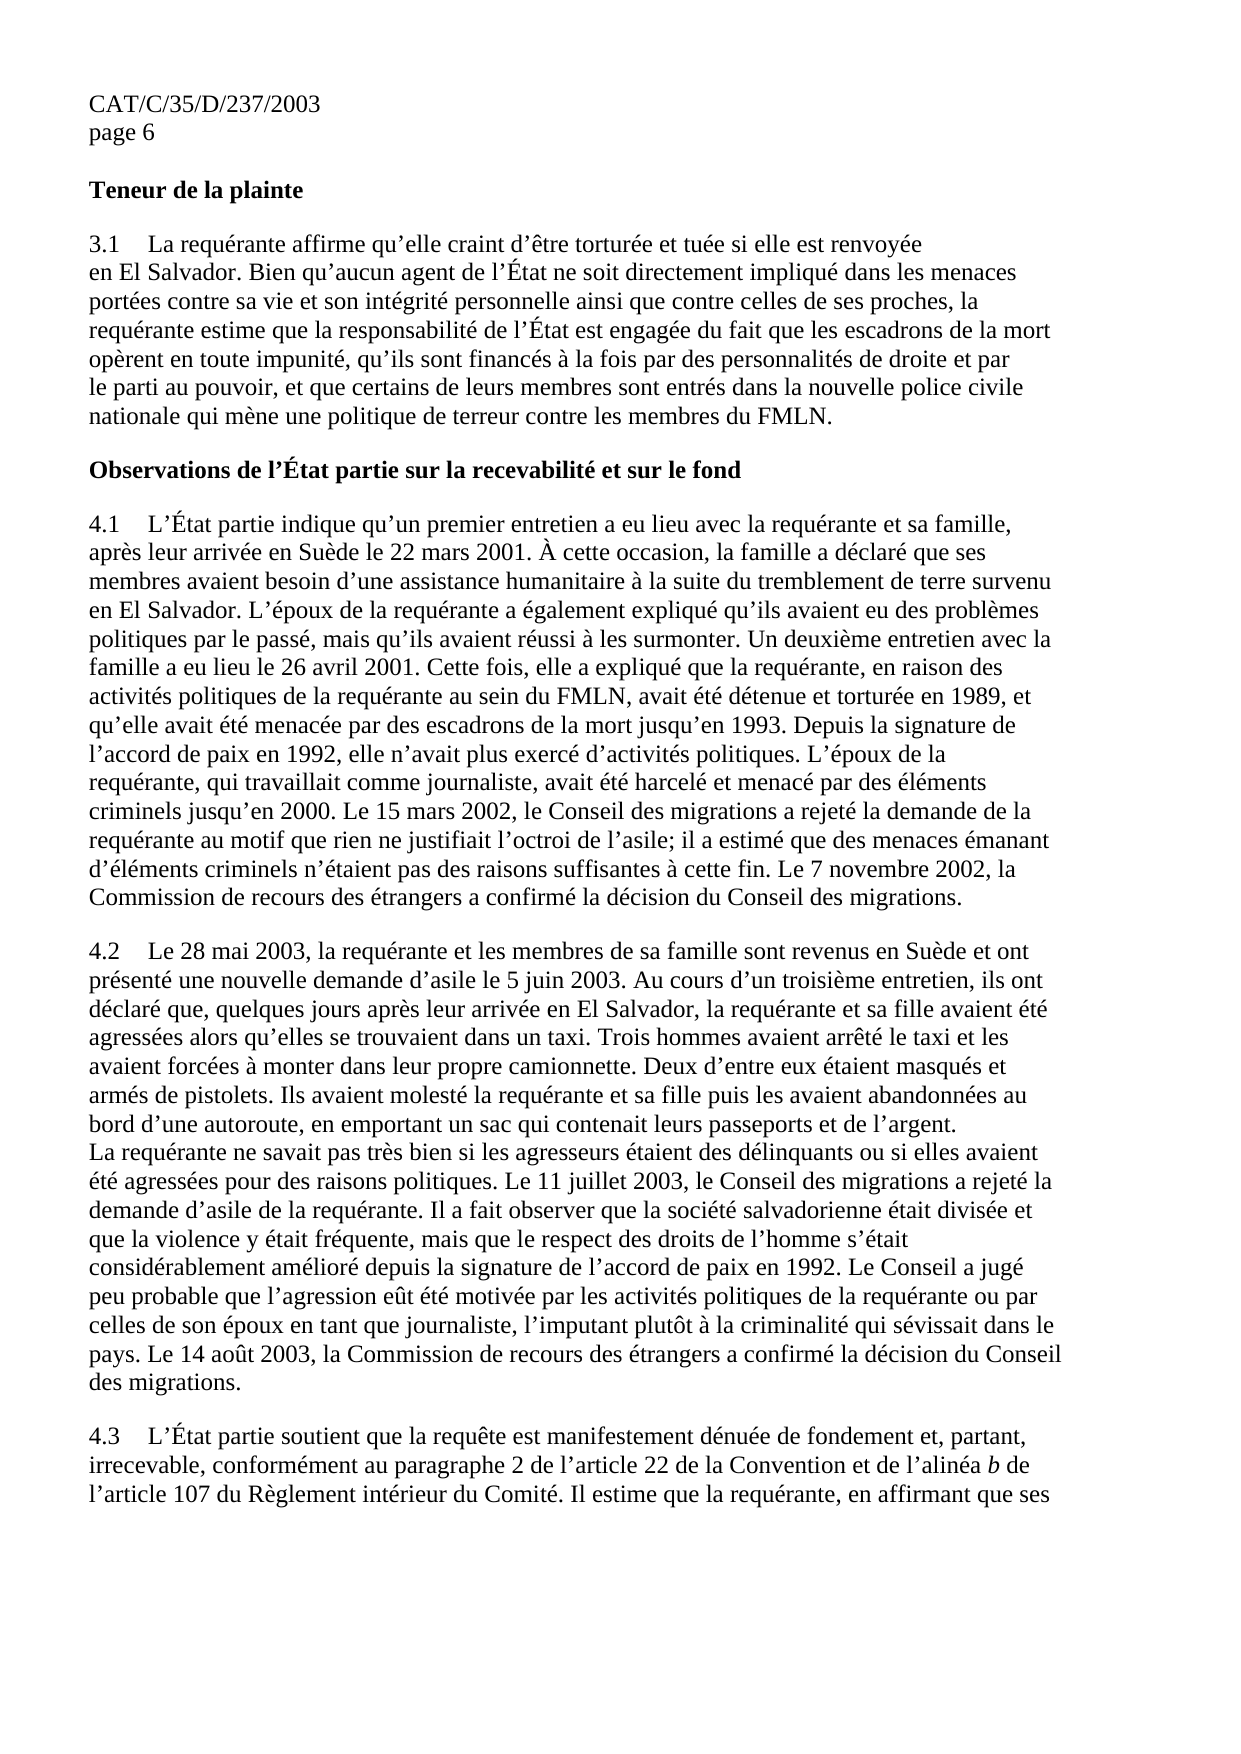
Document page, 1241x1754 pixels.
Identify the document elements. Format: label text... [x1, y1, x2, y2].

text 4.1 L’État partie indique qu’un premier entretien a eu lieu avec la requérante et sa famille, après leur arrivée en Suède le 22 mars 2001. À cette occasion, la famille a déclaré que ses membres avaient besoin d’une assistance humanitaire à la suite du tremblement de terre survenu en El Salvador. L’époux de la requérante a également expliqué qu’ils avaient eu des problèmes politiques par le passé, mais qu’ils avaient réussi à les surmonter. Un deuxième entretien avec la famille a eu lieu le 26 avril 2001. Cette fois, elle a expliqué que la requérante, en raison des activités politiques de la requérante au sein du FMLN, avait été détenue et torturée en 1989, et qu’elle avait été menacée par des escadrons de la mort jusqu’en 1993. Depuis la signature de l’accord de paix en 1992, elle n’avait plus exercé d’activités politiques. L’époux de la requérante, qui travaillait comme journaliste, avait été harcelé et menacé par des éléments criminels jusqu’en 2000. Le 15 mars 2002, le Conseil des migrations a rejeté la demande de la requérante au motif que rien ne justifiait l’octroi de l’asile; il a estimé que des menaces émanant d’éléments criminels n’étaient pas des raisons suffisantes à cette fin. Le 7 novembre 2002, la Commission de recours des étrangers a confirmé la décision du Conseil des migrations. [89, 509, 1063, 911]
text 4.2 Le 28 mai 2003, la requérante et les membres de sa famille sont revenus en Suède et ont présenté une nouvelle demande d’asile le 5 juin 2003. Au cours d’un troisième entretien, ils ont déclaré que, quelques jours après leur arrivée en El Salvador, la requérante et sa fille avaient été agressées alors qu’elles se trouvaient dans un taxi. Trois hommes avaient arrêté le taxi et les avaient forcées à monter dans leur propre camionnette. Deux d’entre eux étaient masqués et armés de pistolets. Ils avaient molesté la requérante et sa fille puis les avaient abandonnées au bord d’une autoroute, en emportant un sac qui contenait leurs passeports et de l’argent. La requérante ne savait pas très bien si les agresseurs étaient des délinquants ou si elles avaient été agressées pour des raisons politiques. Le 11 juillet 2003, le Conseil des migrations a rejeté la demande d’asile de la requérante. Il a fait observer que la société salvadorienne était divisée et que la violence y était fréquente, mais que le respect des droits de l’homme s’était considérablement amélioré depuis la signature de l’accord de paix en 1992. Le Conseil a jugé peu probable que l’agression eût été motivée par les activités politiques de la requérante ou par celles de son époux en tant que journaliste, l’imputant plutôt à la criminalité qui sévissait dans le pays. Le 14 août 2003, la Commission de recours des étrangers a confirmé la décision du Conseil des migrations. [89, 936, 1063, 1396]
text 3.1 La requérante affirme qu’elle craint d’être torturée et tuée si elle est renvoyée en El Salvador. Bien qu’aucun agent de l’État ne soit directement impliqué dans les menaces portées contre sa vie et son intégrité personnelle ainsi que contre celles de ses proches, la requérante estime que la responsabilité de l’État est engagée du fait que les escadrons de la mort opèrent en toute impunité, qu’ils sont financés à la fois par des personnalités de droite et par le parti au pouvoir, et que certains de leurs membres sont entrés dans la nouvelle police civile nationale qui mène une politique de terreur contre les membres du FMLN. [89, 229, 1063, 430]
text Teneur de la plainte [89, 175, 1063, 204]
text Observations de l’État partie sur la recevabilité et sur le fond [89, 455, 1063, 484]
